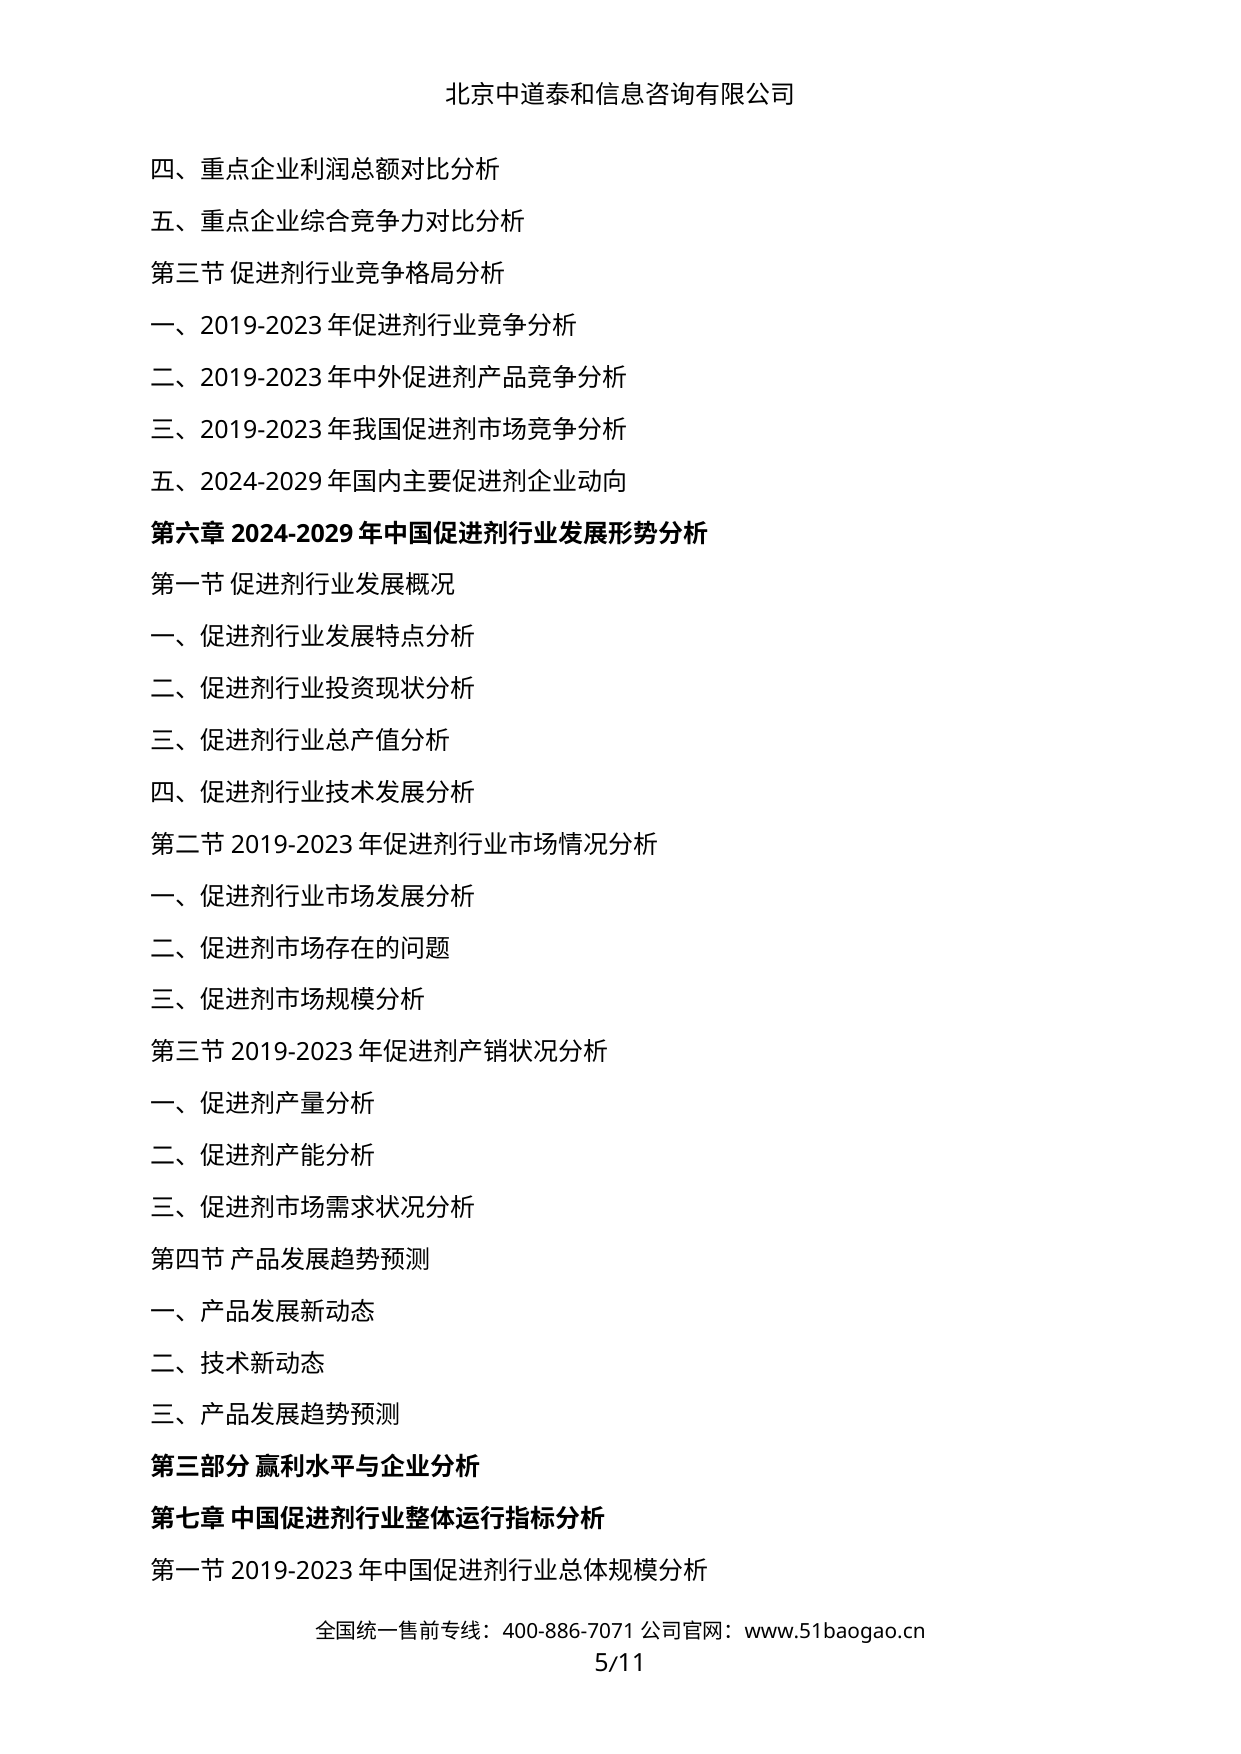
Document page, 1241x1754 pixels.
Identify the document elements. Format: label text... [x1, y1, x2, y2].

text 一、2019-2023年促进剂行业竞争分析 [150, 306, 1090, 342]
text 第三部分 赢利水平与企业分析 [150, 1447, 1090, 1483]
text 二、促进剂产能分析 [150, 1136, 1090, 1172]
text 第一节 促进剂行业发展概况 [150, 565, 1090, 601]
text 一、产品发展新动态 [150, 1291, 1090, 1327]
text 四、促进剂行业技术发展分析 [150, 772, 1090, 809]
text 三、促进剂行业总产值分析 [150, 721, 1090, 757]
text 第三节 促进剂行业竞争格局分析 [150, 254, 1090, 290]
text 二、促进剂行业投资现状分析 [150, 669, 1090, 705]
text 五、重点企业综合竞争力对比分析 [150, 202, 1090, 238]
text 第六章 2024-2029年中国促进剂行业发展形势分析 [150, 513, 1090, 549]
text 三、促进剂市场需求状况分析 [150, 1187, 1090, 1224]
text 一、促进剂行业市场发展分析 [150, 876, 1090, 912]
text 第一节 2019-2023年中国促进剂行业总体规模分析 [150, 1551, 1090, 1587]
text 一、促进剂行业发展特点分析 [150, 617, 1090, 653]
text 三、促进剂市场规模分析 [150, 980, 1090, 1016]
text 二、技术新动态 [150, 1343, 1090, 1379]
text 二、2019-2023年中外促进剂产品竞争分析 [150, 357, 1090, 394]
text 第七章 中国促进剂行业整体运行指标分析 [150, 1499, 1090, 1535]
text 三、产品发展趋势预测 [150, 1395, 1090, 1431]
text 四、重点企业利润总额对比分析 [150, 150, 1090, 186]
text 第四节 产品发展趋势预测 [150, 1239, 1090, 1276]
text 一、促进剂产量分析 [150, 1084, 1090, 1120]
text 第二节 2019-2023年促进剂行业市场情况分析 [150, 824, 1090, 861]
text 五、2024-2029年国内主要促进剂企业动向 [150, 461, 1090, 497]
text 二、促进剂市场存在的问题 [150, 928, 1090, 964]
text 三、2019-2023年我国促进剂市场竞争分析 [150, 409, 1090, 446]
text 第三节 2019-2023年促进剂产销状况分析 [150, 1032, 1090, 1068]
